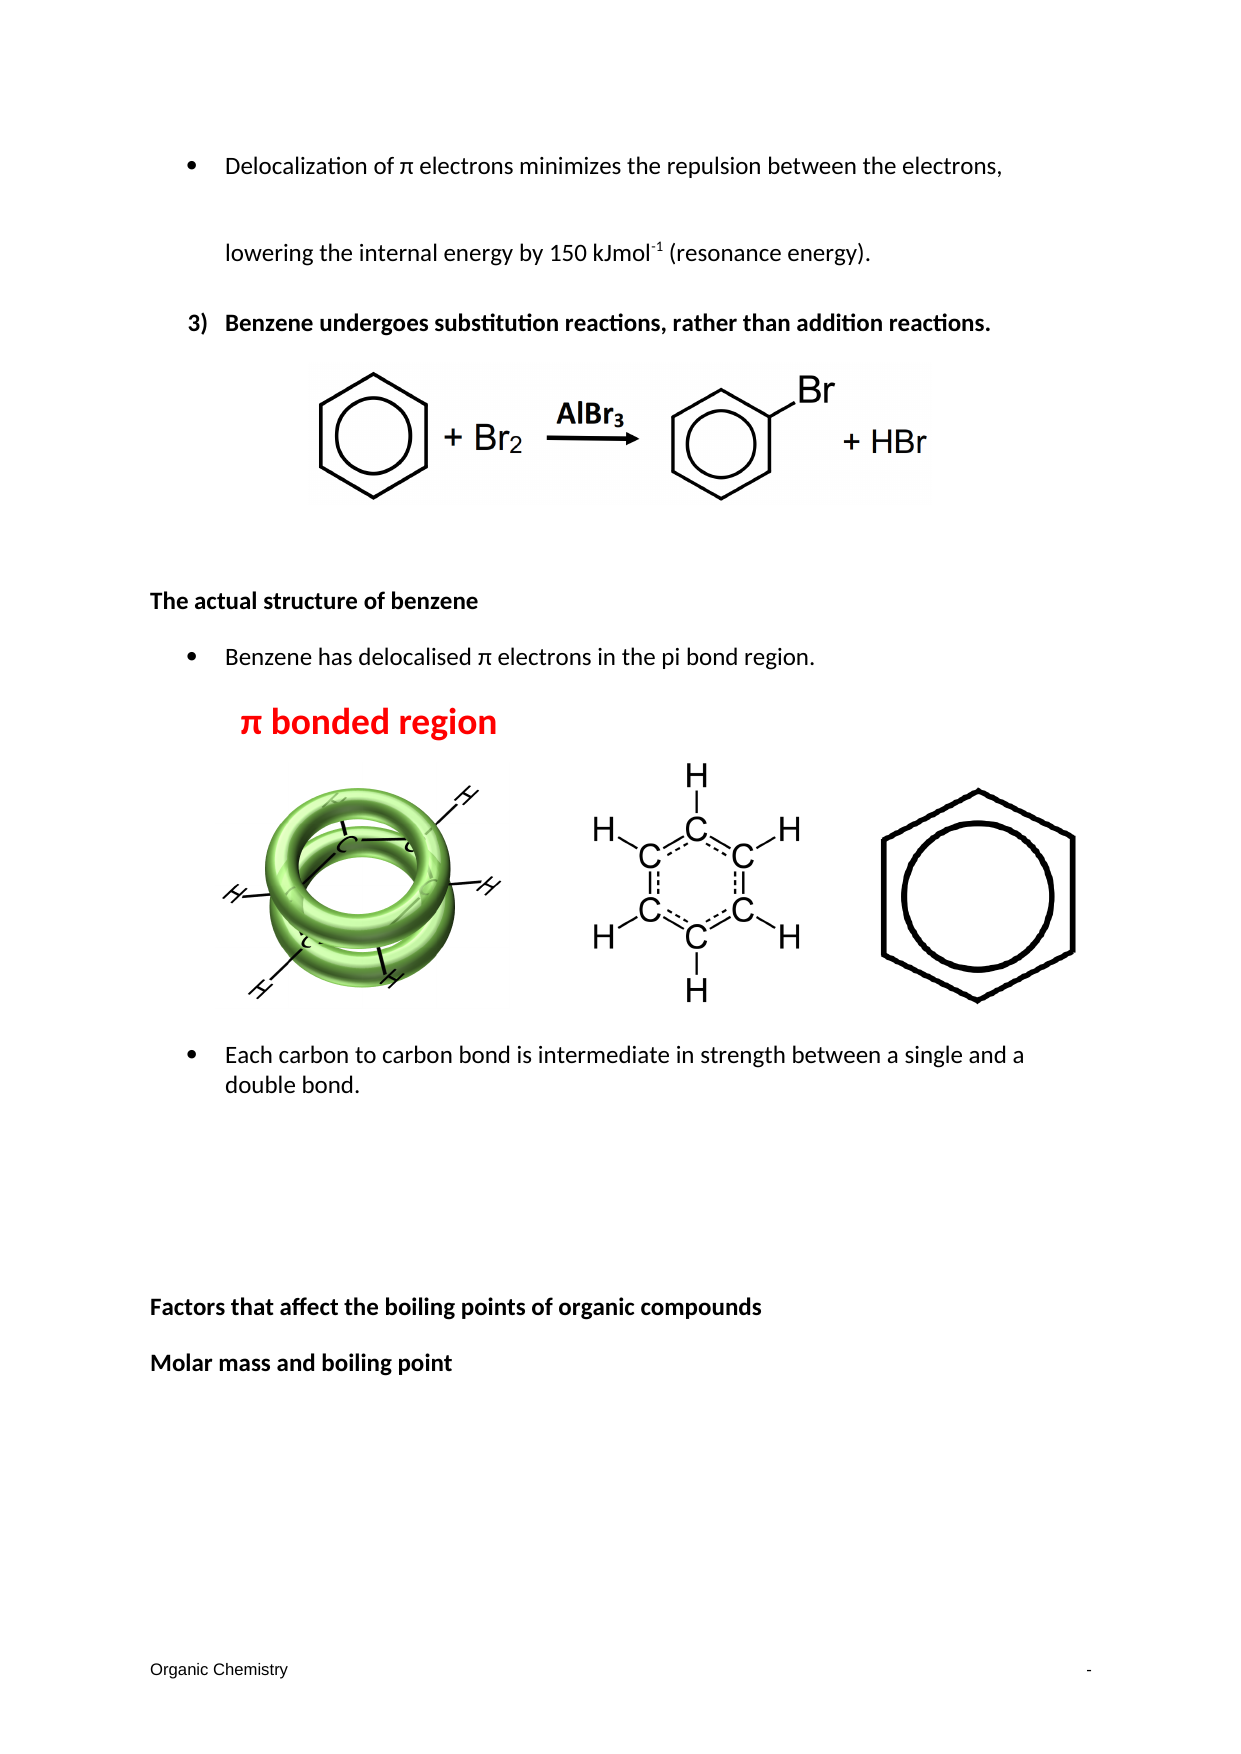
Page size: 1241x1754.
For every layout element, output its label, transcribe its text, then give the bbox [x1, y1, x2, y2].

picture [582, 751, 811, 1014]
picture [307, 362, 933, 505]
text Factors that affect the boiling points of organic compounds [150, 1291, 1090, 1322]
list Benzene undergoes substitution reactions, rather than addition reactions. [187, 307, 1090, 338]
list Benzene has delocalised π electrons in the pi bond region. [187, 641, 1090, 671]
text Molar mass and boiling point [150, 1347, 1090, 1377]
picture [867, 777, 1090, 1014]
list Each carbon to carbon bond is intermediate in strength between a single and a double bond. [187, 1039, 1090, 1100]
list Delocalization of π electrons minimizes the repulsion between the electrons, lowering the internal energy by 150 kJmol-1 (resonance energy). [187, 150, 1090, 282]
text The actual structure of benzene [150, 585, 1090, 616]
picture [215, 762, 510, 1009]
